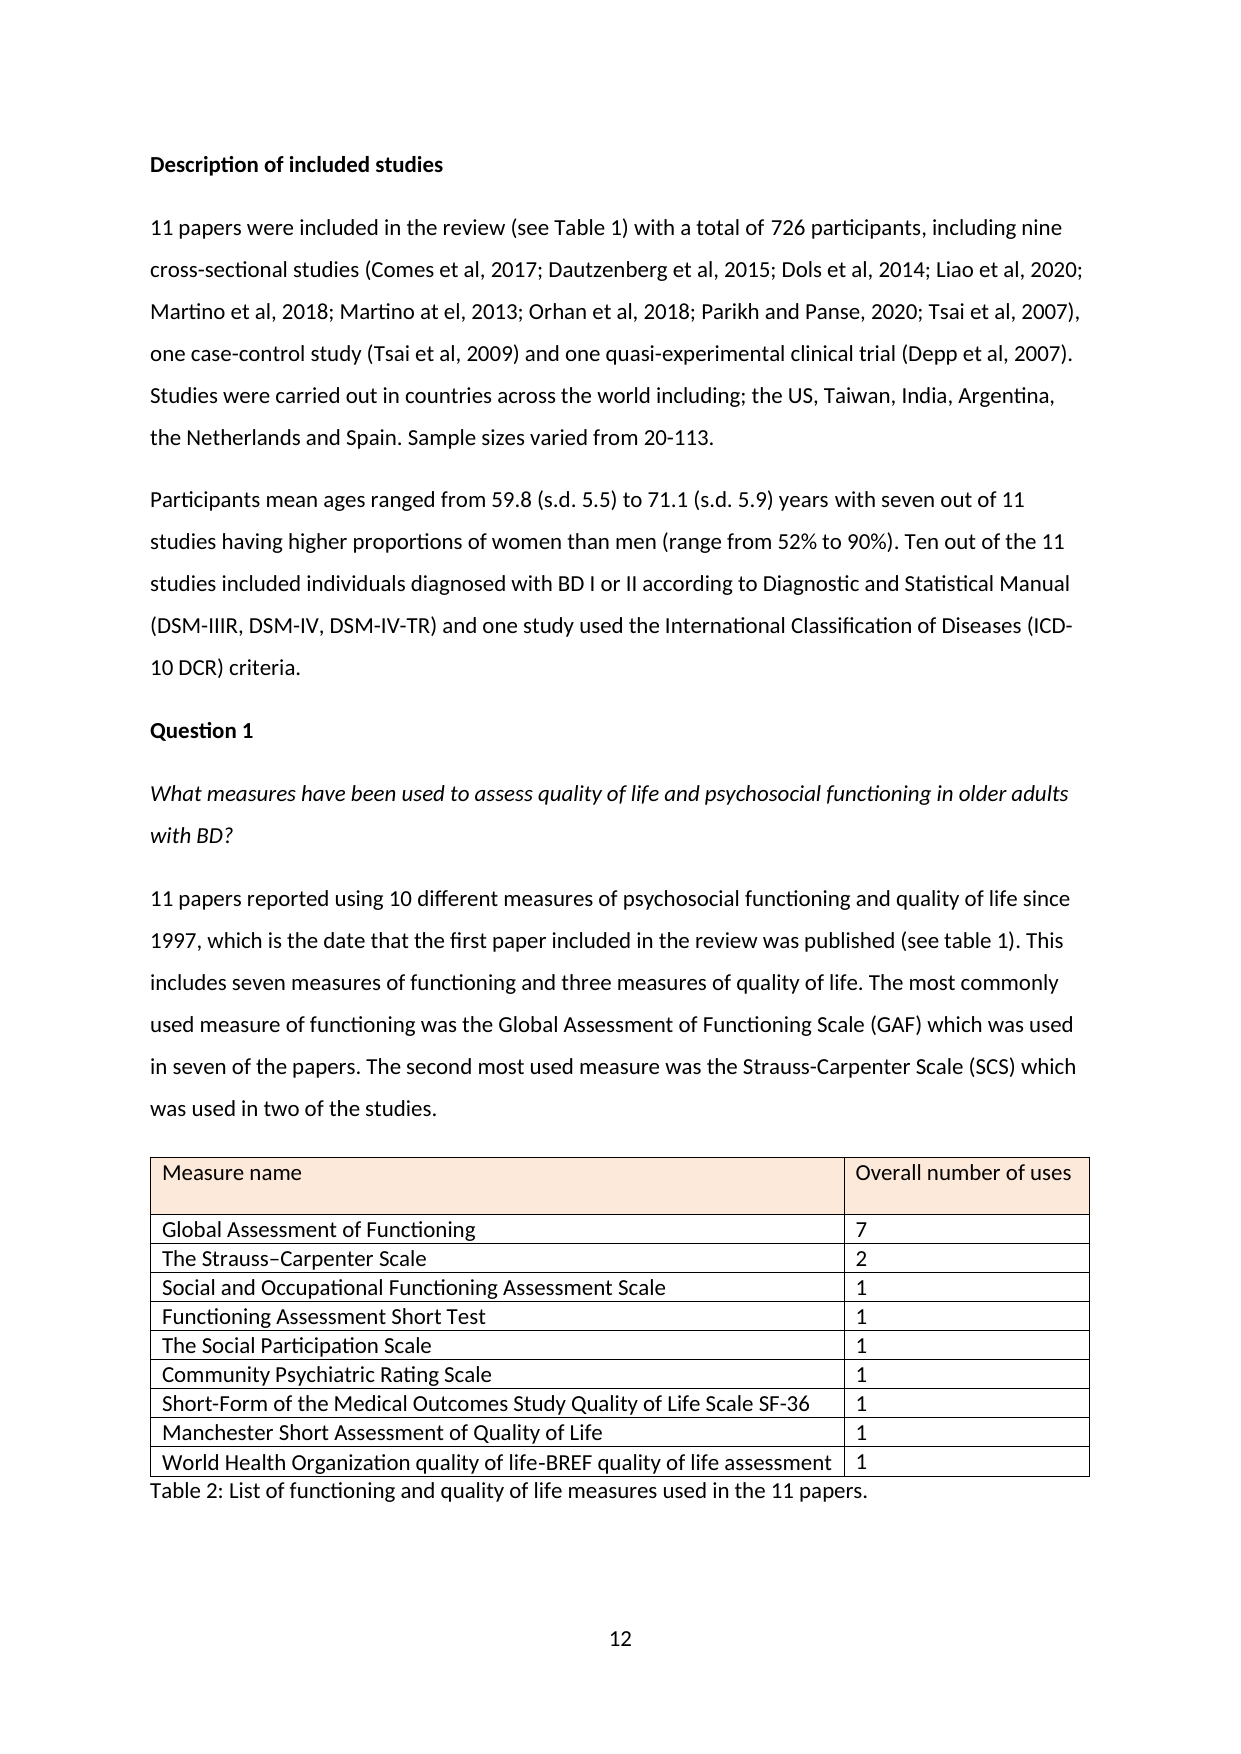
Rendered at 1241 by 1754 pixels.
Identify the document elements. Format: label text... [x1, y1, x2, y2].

text Table 2: List of functioning and quality of life measures used in the 11 papers. [150, 1477, 1090, 1505]
text What measures have been used to assess quality of life and psychosocial functioning in older adults with BD? [150, 779, 1090, 849]
text Question 1 [150, 716, 1090, 744]
table_cell World Health Organization quality of life‑BREF quality of life assessment [151, 1447, 844, 1476]
table_cell 7 [845, 1215, 1089, 1243]
text Participants mean ages ranged from 59.8 (s.d. 5.5) to 71.1 (s.d. 5.9) years with seven out of 11 studies having higher proportions of women than men (range from 52% to 90%). Ten out of the 11 studies included individuals diagnosed with BD I or II according to Diagnostic and Statistical Manual (DSM-IIIR, DSM-IV, DSM-IV-TR) and one study used the International Classification of Diseases (ICD-10 DCR) criteria. [150, 486, 1090, 681]
table_cell 2 [845, 1244, 1089, 1272]
text 11 papers reported using 10 different measures of psychosocial functioning and quality of life since 1997, which is the date that the first paper included in the review was published (see table 1). This includes seven measures of functioning and three measures of quality of life. The most commonly used measure of functioning was the Global Assessment of Functioning Scale (GAF) which was used in seven of the papers. The second most used measure was the Strauss-Carpenter Scale (SCS) which was used in two of the studies. [150, 884, 1090, 1122]
table_header Measure name [151, 1158, 844, 1214]
table_cell Functioning Assessment Short Test [151, 1302, 844, 1330]
table_header Overall number of uses [845, 1158, 1089, 1214]
table_cell Manchester Short Assessment of Quality of Life [151, 1418, 844, 1446]
table_cell 1 [845, 1447, 1089, 1476]
table_cell 1 [845, 1273, 1089, 1301]
table_cell Community Psychiatric Rating Scale [151, 1360, 844, 1388]
table_cell 1 [845, 1302, 1089, 1330]
table_cell 1 [845, 1418, 1089, 1446]
table_cell 1 [845, 1389, 1089, 1417]
text 11 papers were included in the review (see Table 1) with a total of 726 participants, including nine cross-sectional studies (Comes et al, 2017; Dautzenberg et al, 2015; Dols et al, 2014; Liao et al, 2020; Martino et al, 2018; Martino at el, 2013; Orhan et al, 2018; Parikh and Panse, 2020; Tsai et al, 2007), one case-control study (Tsai et al, 2009) and one quasi-experimental clinical trial (Depp et al, 2007). Studies were carried out in countries across the world including; the US, Taiwan, India, Argentina, the Netherlands and Spain. Sample sizes varied from 20-113. [150, 213, 1090, 451]
table_cell 1 [845, 1360, 1089, 1388]
table_cell Social and Occupational Functioning Assessment Scale [151, 1273, 844, 1301]
text Description of included studies [150, 150, 1090, 178]
table_cell Short-Form of the Medical Outcomes Study Quality of Life Scale SF-36 [151, 1389, 844, 1417]
table_cell 1 [845, 1331, 1089, 1359]
table_cell Global Assessment of Functioning [151, 1215, 844, 1243]
table_cell The Social Participation Scale [151, 1331, 844, 1359]
table_cell The Strauss–Carpenter Scale [151, 1244, 844, 1272]
